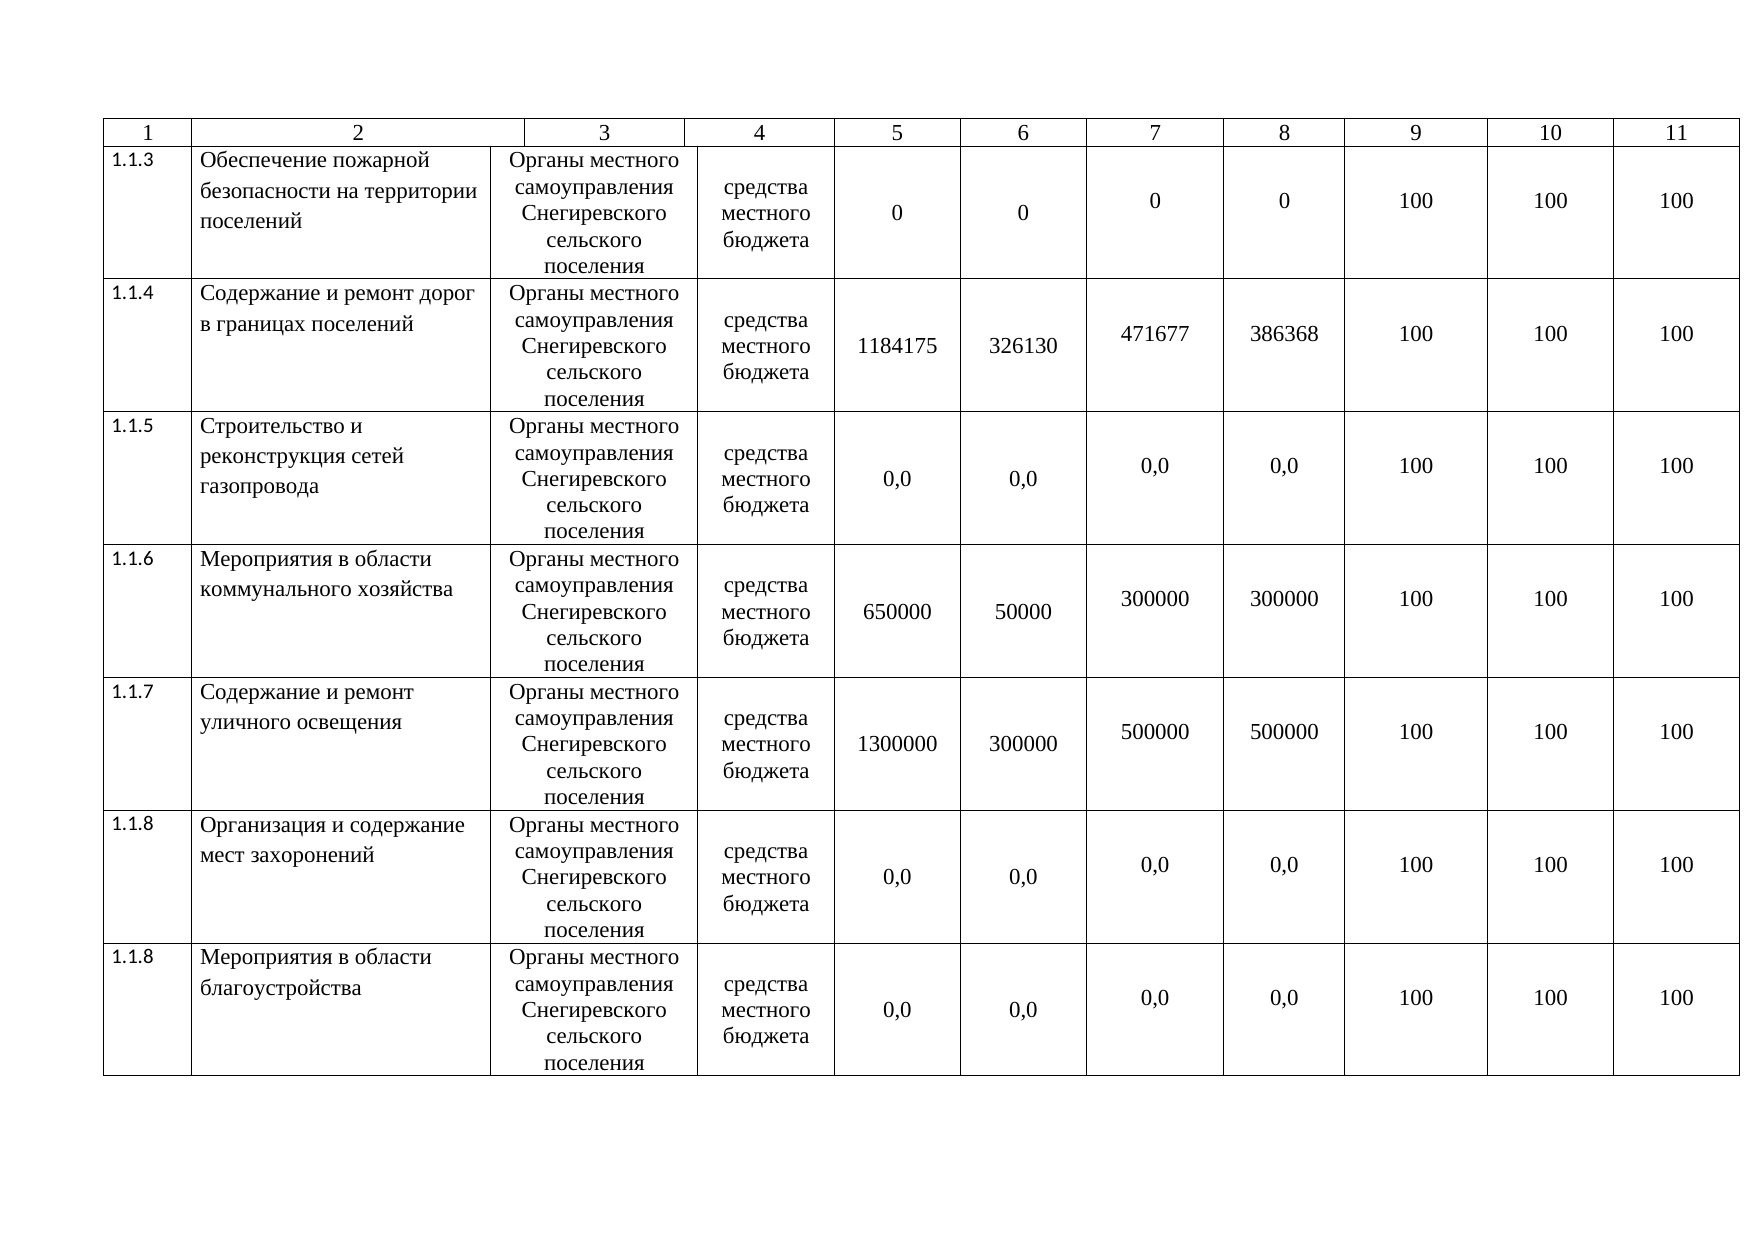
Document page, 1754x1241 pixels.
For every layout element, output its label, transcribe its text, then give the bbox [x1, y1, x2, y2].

table_header 4 [685, 119, 834, 146]
table_cell 500000 [1224, 678, 1344, 809]
table_cell 100 [1345, 678, 1487, 809]
table_cell 1.1.7 [104, 678, 191, 809]
table_cell Органы местного самоуправления Снегиревского сельского поселения [491, 279, 697, 411]
table_cell 300000 [1087, 545, 1223, 677]
table_cell 0 [835, 147, 960, 278]
table_cell 100 [1614, 678, 1739, 809]
table_cell 100 [1614, 279, 1739, 411]
table_header 1 [104, 119, 191, 146]
table_cell 1.1.5 [104, 412, 191, 544]
table_cell средства местного бюджета [698, 412, 834, 544]
table_cell 100 [1488, 412, 1613, 544]
table_cell 100 [1345, 279, 1487, 411]
table_cell 0 [961, 147, 1086, 278]
table_cell 100 [1345, 811, 1487, 942]
table_cell 0,0 [835, 811, 960, 942]
table_cell 0,0 [1087, 412, 1223, 544]
table_cell Органы местного самоуправления Снегиревского сельского поселения [491, 545, 697, 677]
table_cell средства местного бюджета [698, 545, 834, 677]
table_header 11 [1614, 119, 1739, 146]
table_cell 100 [1345, 545, 1487, 677]
table_cell 100 [1614, 147, 1739, 278]
table_cell Организация и содержание мест захоронений [192, 811, 490, 942]
table_cell 1300000 [835, 678, 960, 809]
table_cell 100 [1345, 147, 1487, 278]
table_cell 1.1.8 [104, 811, 191, 942]
table_cell Обеспечение пожарной безопасности на территории поселений [192, 147, 490, 278]
table_header 6 [961, 119, 1086, 146]
table_cell 500000 [1087, 678, 1223, 809]
table_cell средства местного бюджета [698, 279, 834, 411]
table_cell Содержание и ремонт дорог в границах поселений [192, 279, 490, 411]
table_cell 300000 [961, 678, 1086, 809]
table_cell 1.1.6 [104, 545, 191, 677]
table_cell 0,0 [1224, 412, 1344, 544]
table_cell 1.1.4 [104, 279, 191, 411]
table_cell 100 [1488, 545, 1613, 677]
table_cell средства местного бюджета [698, 944, 834, 1075]
table_cell 100 [1488, 279, 1613, 411]
table_cell Органы местного самоуправления Снегиревского сельского поселения [491, 147, 697, 278]
table_cell 0 [1224, 147, 1344, 278]
table_cell Строительство и реконструкция сетей газопровода [192, 412, 490, 544]
table_cell Мероприятия в области благоустройства [192, 944, 490, 1075]
table_cell 0,0 [1224, 811, 1344, 942]
table_cell 0 [1087, 147, 1223, 278]
table_cell 100 [1345, 944, 1487, 1075]
table_header 3 [525, 119, 684, 146]
table_cell 650000 [835, 545, 960, 677]
table_header 5 [835, 119, 960, 146]
table_cell Органы местного самоуправления Снегиревского сельского поселения [491, 678, 697, 809]
table_cell 0,0 [1087, 811, 1223, 942]
table_cell 1.1.8 [104, 944, 191, 1075]
table_cell Органы местного самоуправления Снегиревского сельского поселения [491, 412, 697, 544]
table_cell 1.1.3 [104, 147, 191, 278]
table_cell 0,0 [1087, 944, 1223, 1075]
table_header 8 [1224, 119, 1344, 146]
table_cell 0,0 [1224, 944, 1344, 1075]
table_cell средства местного бюджета [698, 147, 834, 278]
table_cell Органы местного самоуправления Снегиревского сельского поселения [491, 811, 697, 942]
table_cell 0,0 [961, 811, 1086, 942]
table_header 2 [192, 119, 524, 146]
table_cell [491, 944, 697, 1075]
table_cell 100 [1614, 412, 1739, 544]
table_cell 100 [1614, 545, 1739, 677]
table_cell Содержание и ремонт уличного освещения [192, 678, 490, 809]
table_header 7 [1087, 119, 1223, 146]
table_cell 100 [1488, 944, 1613, 1075]
table_cell средства местного бюджета [698, 811, 834, 942]
table_cell средства местного бюджета [698, 678, 834, 809]
table_cell 0,0 [961, 412, 1086, 544]
table_cell 100 [1345, 412, 1487, 544]
table_cell 100 [1488, 678, 1613, 809]
table_cell 0,0 [835, 944, 960, 1075]
table_cell 0,0 [961, 944, 1086, 1075]
table_cell 471677 [1087, 279, 1223, 411]
table_header 9 [1345, 119, 1487, 146]
table_cell 100 [1614, 811, 1739, 942]
table_cell Мероприятия в области коммунального хозяйства [192, 545, 490, 677]
table_cell 100 [1488, 811, 1613, 942]
table_cell 50000 [961, 545, 1086, 677]
table_cell 100 [1488, 147, 1613, 278]
table_header 10 [1488, 119, 1613, 146]
table_cell 300000 [1224, 545, 1344, 677]
table_cell 326130 [961, 279, 1086, 411]
table_cell 386368 [1224, 279, 1344, 411]
table_cell 100 [1614, 944, 1739, 1075]
table_cell 1184175 [835, 279, 960, 411]
table_cell 0,0 [835, 412, 960, 544]
